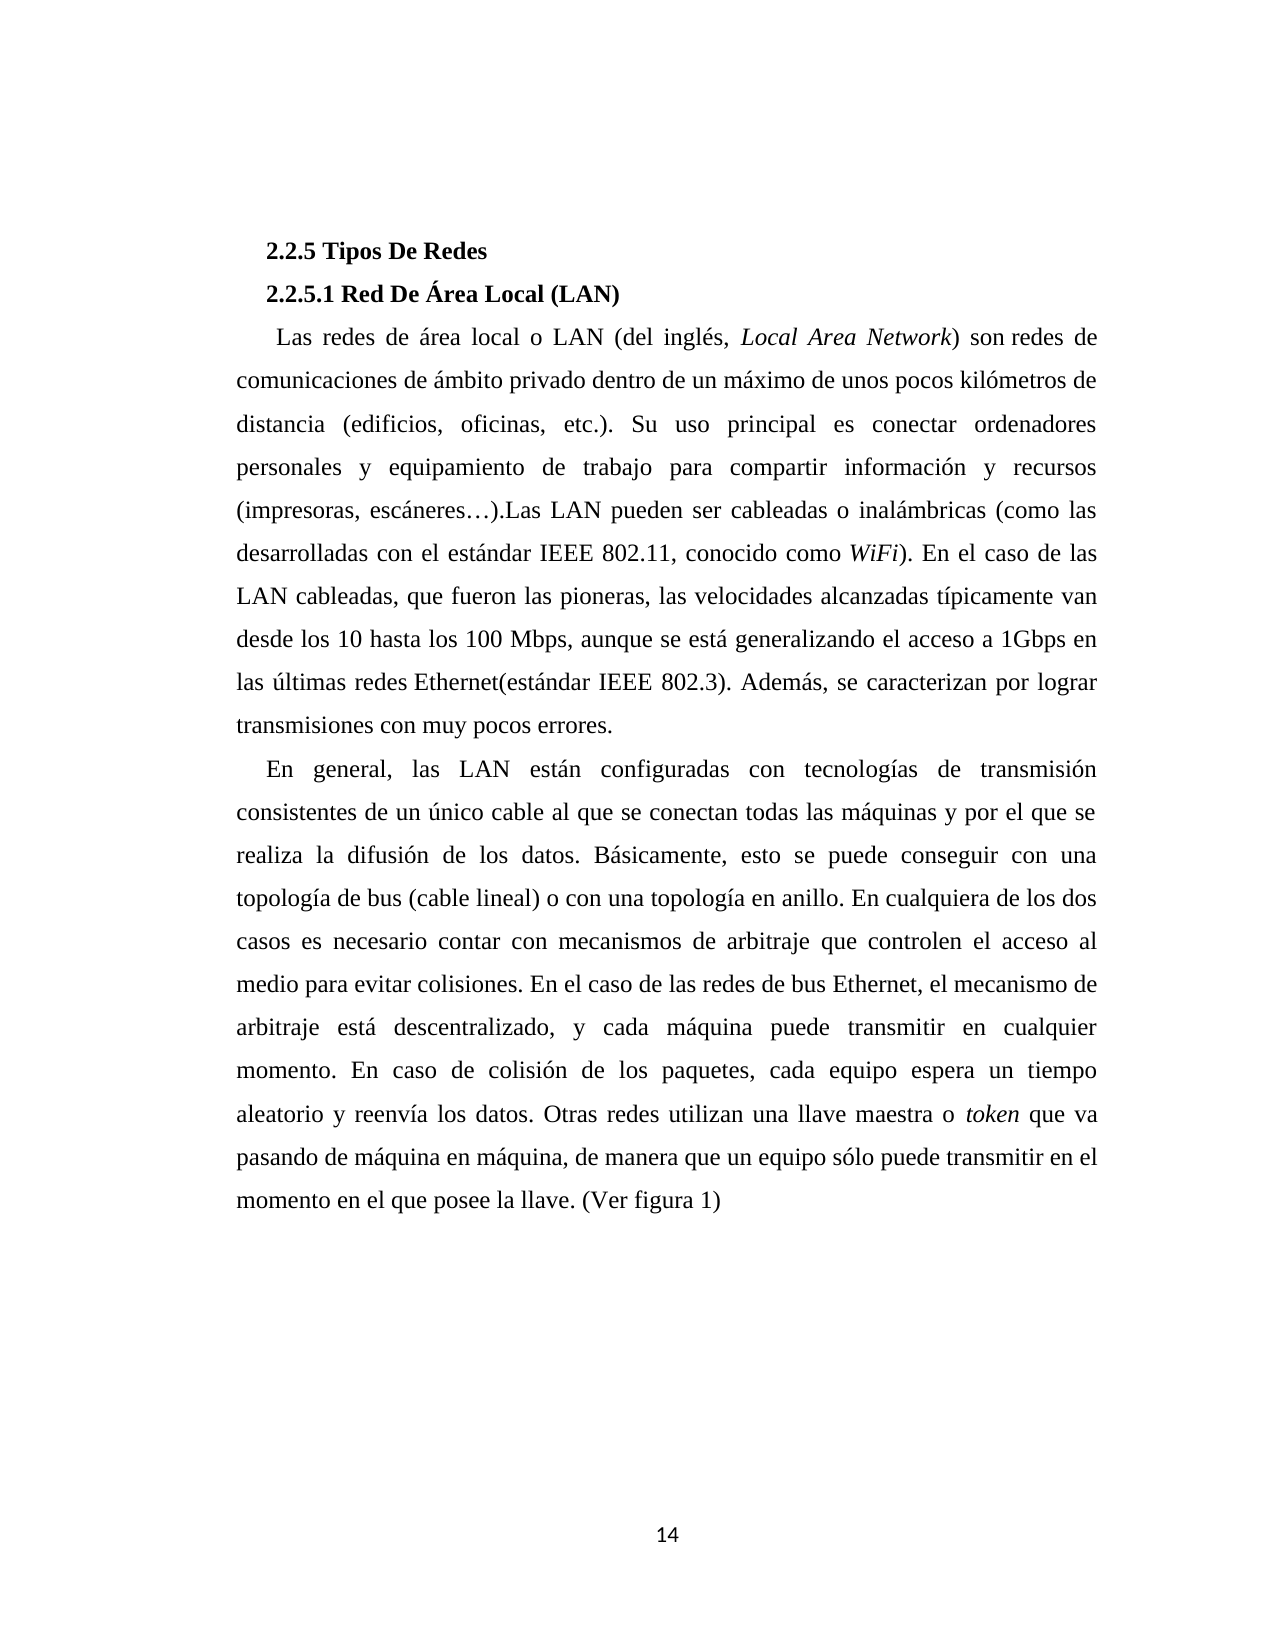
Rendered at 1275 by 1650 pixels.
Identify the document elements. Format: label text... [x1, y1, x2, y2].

text 2.2.5 Tipos De Redes [236, 236, 1098, 265]
text Las redes de área local o LAN (del inglés, Local Area Network) son redes de comunicaciones de ámbito privado dentro de un máximo de unos pocos kilómetros de distancia (edificios, oficinas, etc.). Su uso principal es conectar ordenadores personales y equipamiento de trabajo para compartir información y recursos (impresoras, escáneres…).Las LAN pueden ser cableadas o inalámbricas (como las desarrolladas con el estándar IEEE 802.11, conocido como WiFi). En el caso de las LAN cableadas, que fueron las pioneras, las velocidades alcanzadas típicamente van desde los 10 hasta los 100 Mbps, aunque se está generalizando el acceso a 1Gbps en las últimas redes Ethernet(estándar IEEE 802.3). Además, se caracterizan por lograr transmisiones con muy pocos errores. [236, 322, 1098, 739]
text 2.2.5.1 Red De Área Local (LAN) [236, 279, 1098, 308]
text En general, las LAN están configuradas con tecnologías de transmisión consistentes de un único cable al que se conectan todas las máquinas y por el que se realiza la difusión de los datos. Básicamente, esto se puede conseguir con una topología de bus (cable lineal) o con una topología en anillo. En cualquiera de los dos casos es necesario contar con mecanismos de arbitraje que controlen el acceso al medio para evitar colisiones. En el caso de las redes de bus Ethernet, el mecanismo de arbitraje está descentralizado, y cada máquina puede transmitir en cualquier momento. En caso de colisión de los paquetes, cada equipo espera un tiempo aleatorio y reenvía los datos. Otras redes utilizan una llave maestra o token que va pasando de máquina en máquina, de manera que un equipo sólo puede transmitir en el momento en el que posee la llave. (Ver figura 1) [236, 754, 1098, 1214]
